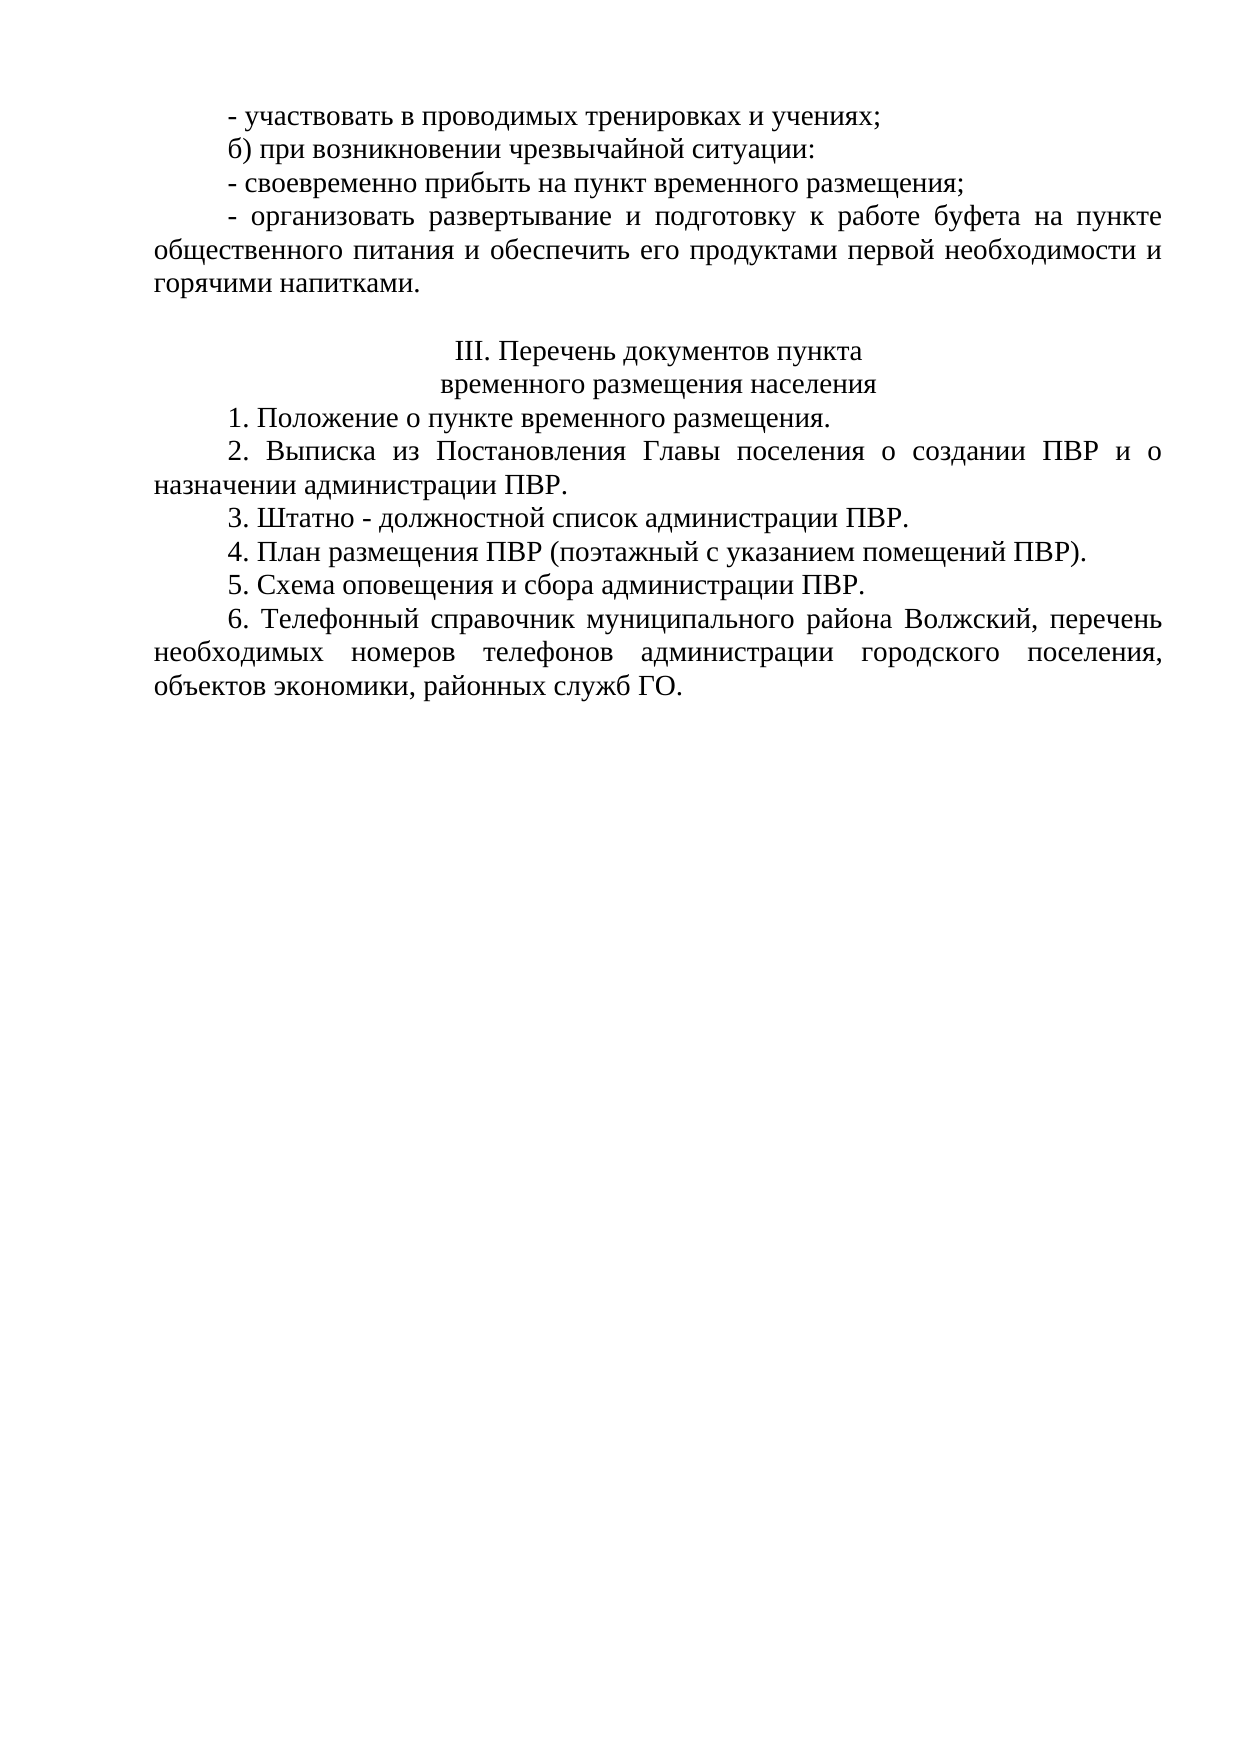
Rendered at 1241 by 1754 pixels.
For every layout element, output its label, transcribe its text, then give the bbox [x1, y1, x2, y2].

text 5. Схема оповещения и сбора администрации ПВР. [153, 567, 1163, 601]
text 1. Положение о пункте временного размещения. [153, 400, 1163, 433]
text III. Перечень документов пункта [153, 333, 1163, 366]
text 3. Штатно - должностной список администрации ПВР. [153, 500, 1163, 534]
text 4. План размещения ПВР (поэтажный с указанием помещений ПВР). [153, 534, 1163, 567]
text временного размещения населения [153, 366, 1163, 400]
text 6. Телефонный справочник муниципального района Волжский, перечень необходимых номеров телефонов администрации городского поселения, объектов экономики, районных служб ГО. [153, 601, 1163, 702]
text - организовать развертывание и подготовку к работе буфета на пункте общественного питания и обеспечить его продуктами первой необходимости и горячими напитками. [153, 198, 1163, 299]
text - своевременно прибыть на пункт временного размещения; [153, 165, 1163, 198]
text - участвовать в проводимых тренировках и учениях; [153, 98, 1163, 131]
text 2. Выписка из Постановления Главы поселения о создании ПВР и о назначении администрации ПВР. [153, 433, 1163, 500]
text б) при возникновении чрезвычайной ситуации: [153, 131, 1163, 165]
